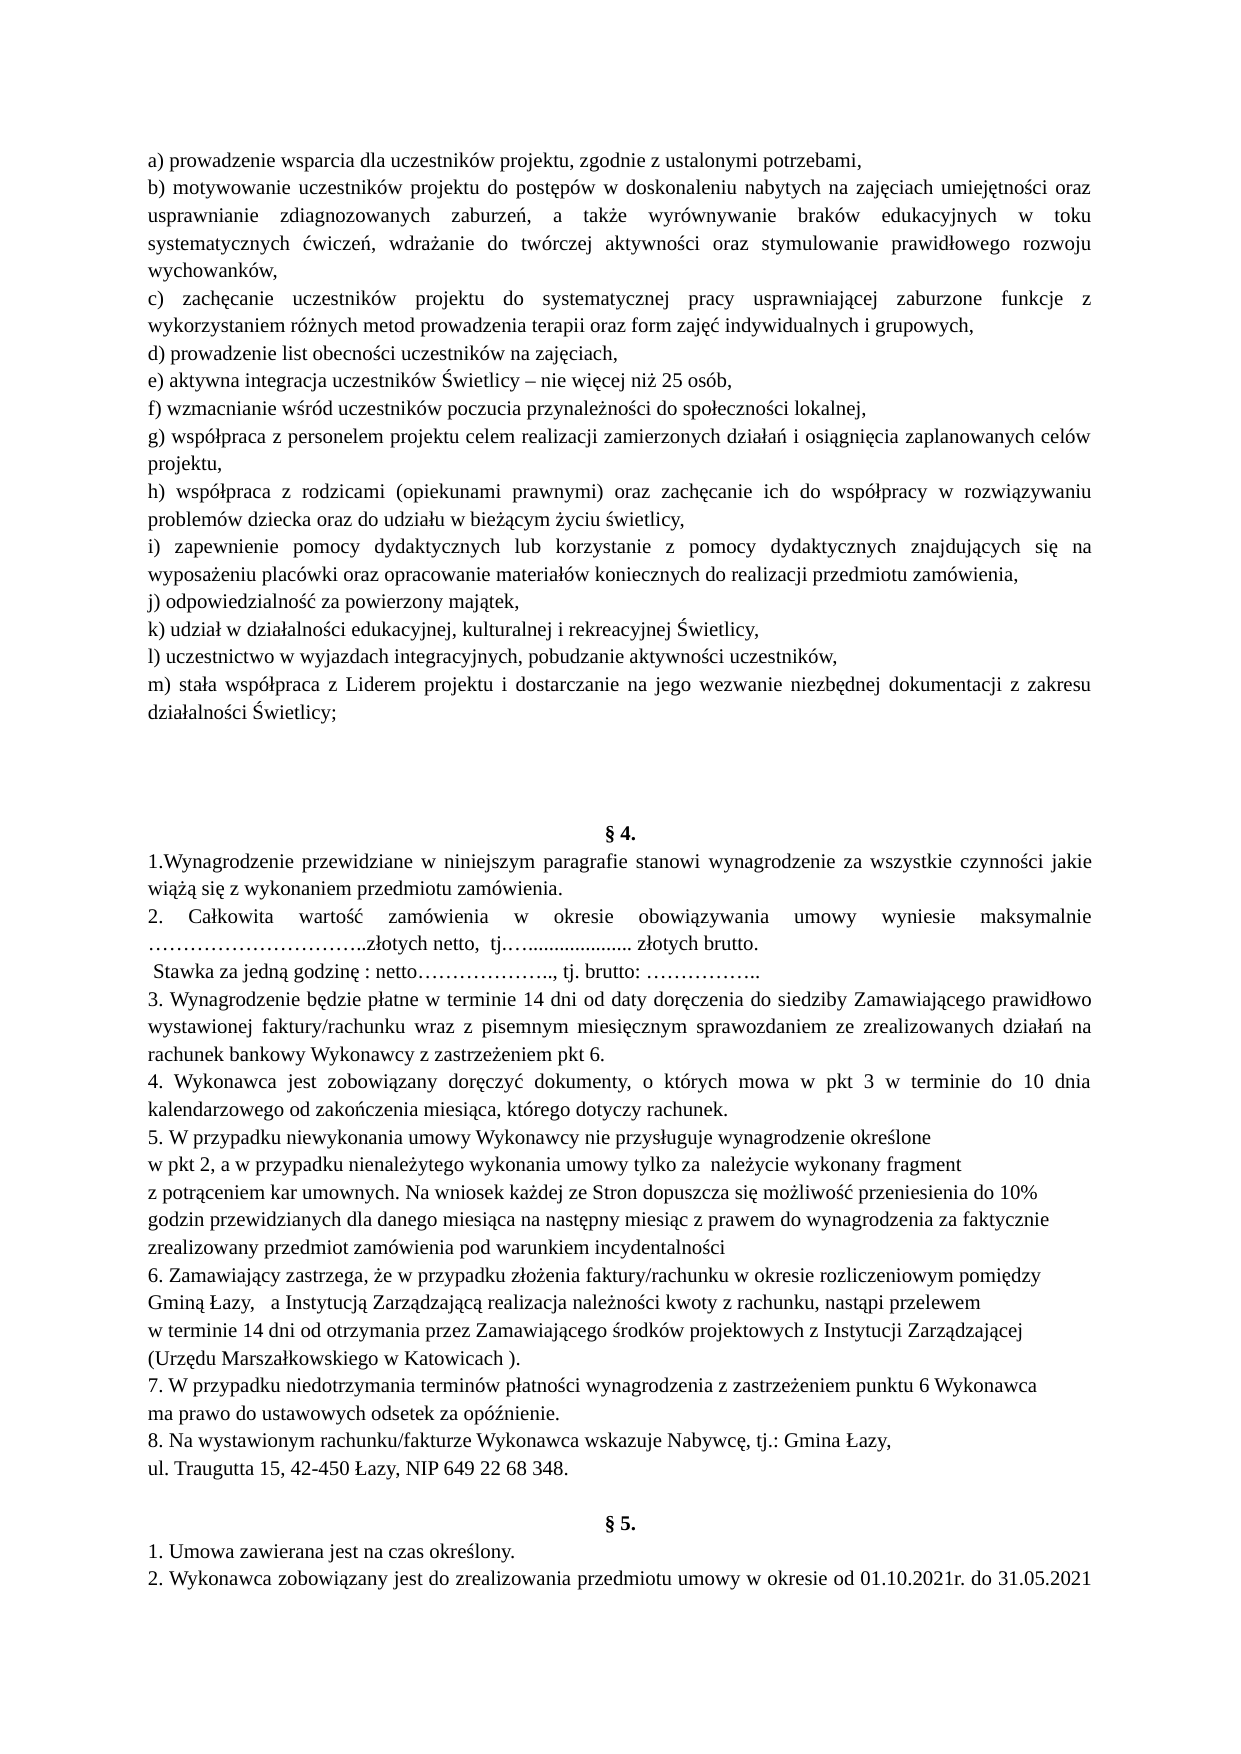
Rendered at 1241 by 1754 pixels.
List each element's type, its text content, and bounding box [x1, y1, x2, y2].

text Stawka za jedną godzinę : netto……………….., tj. brutto: …………….. [148, 959, 1093, 983]
text i) zapewnienie pomocy dydaktycznych lub korzystanie z pomocy dydaktycznych znajdujących się na wyposażeniu placówki oraz opracowanie materiałów koniecznych do realizacji przedmiotu zamówienia, [148, 534, 1093, 586]
text 5. W przypadku niewykonania umowy Wykonawcy nie przysługuje wynagrodzenie określone w pkt 2, a w przypadku nienależytego wykonania umowy tylko za należycie wykonany fragment z potrąceniem kar umownych. Na wniosek każdej ze Stron dopuszcza się możliwość przeniesienia do 10% godzin przewidzianych dla danego miesiąca na następny miesiąc z prawem do wynagrodzenia za faktycznie zrealizowany przedmiot zamówienia pod warunkiem incydentalności [148, 1124, 1093, 1259]
text j) odpowiedzialność za powierzony majątek, [148, 589, 1093, 613]
text 7. W przypadku niedotrzymania terminów płatności wynagrodzenia z zastrzeżeniem punktu 6 Wykonawca ma prawo do ustawowych odsetek za opóźnienie. [148, 1373, 1093, 1425]
text 6. Zamawiający zastrzega, że w przypadku złożenia faktury/rachunku w okresie rozliczeniowym pomiędzy Gminą Łazy, a Instytucją Zarządzającą realizacja należności kwoty z rachunku, nastąpi przelewem w terminie 14 dni od otrzymania przez Zamawiającego środków projektowych z Instytucji Zarządzającej (Urzędu Marszałkowskiego w Katowicach ). [148, 1263, 1093, 1369]
text g) współpraca z personelem projektu celem realizacji zamierzonych działań i osiągnięcia zaplanowanych celów projektu, [148, 424, 1093, 475]
text a) prowadzenie wsparcia dla uczestników projektu, zgodnie z ustalonymi potrzebami, [148, 148, 1093, 172]
text e) aktywna integracja uczestników Świetlicy – nie więcej niż 25 osób, [148, 368, 1093, 392]
text § 4. [148, 821, 1093, 845]
text c) zachęcanie uczestników projektu do systematycznej pracy usprawniającej zaburzone funkcje z wykorzystaniem różnych metod prowadzenia terapii oraz form zajęć indywidualnych i grupowych, [148, 286, 1093, 337]
text k) udział w działalności edukacyjnej, kulturalnej i rekreacyjnej Świetlicy, [148, 617, 1093, 641]
text l) uczestnictwo w wyjazdach integracyjnych, pobudzanie aktywności uczestników, [148, 644, 1093, 668]
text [148, 1566, 1093, 1590]
text § 5. [148, 1511, 1093, 1535]
text 3. Wynagrodzenie będzie płatne w terminie 14 dni od daty doręczenia do siedziby Zamawiającego prawidłowo wystawionej faktury/rachunku wraz z pisemnym miesięcznym sprawozdaniem ze zrealizowanych działań na rachunek bankowy Wykonawcy z zastrzeżeniem pkt 6. [148, 987, 1093, 1066]
text 8. Na wystawionym rachunku/fakturze Wykonawca wskazuje Nabywcę, tj.: Gmina Łazy, ul. Traugutta 15, 42-450 Łazy, NIP 649 22 68 348. [148, 1428, 1093, 1480]
text 4. Wykonawca jest zobowiązany doręczyć dokumenty, o których mowa w pkt 3 w terminie do 10 dnia kalendarzowego od zakończenia miesiąca, którego dotyczy rachunek. [148, 1069, 1093, 1121]
text d) prowadzenie list obecności uczestników na zajęciach, [148, 341, 1093, 365]
text m) stała współpraca z Liderem projektu i dostarczanie na jego wezwanie niezbędnej dokumentacji z zakresu działalności Świetlicy; [148, 672, 1093, 724]
text 2. Całkowita wartość zamówienia w okresie obowiązywania umowy wyniesie maksymalnie …………………………..złotych netto, tj.….................... złotych brutto. [148, 904, 1093, 955]
text b) motywowanie uczestników projektu do postępów w doskonaleniu nabytych na zajęciach umiejętności oraz usprawnianie zdiagnozowanych zaburzeń, a także wyrównywanie braków edukacyjnych w toku systematycznych ćwiczeń, wdrażanie do twórczej aktywności oraz stymulowanie prawidłowego rozwoju wychowanków, [148, 175, 1093, 282]
text 1.Wynagrodzenie przewidziane w niniejszym paragrafie stanowi wynagrodzenie za wszystkie czynności jakie wiążą się z wykonaniem przedmiotu zamówienia. [148, 848, 1093, 900]
text h) współpraca z rodzicami (opiekunami prawnymi) oraz zachęcanie ich do współpracy w rozwiązywaniu problemów dziecka oraz do udziału w bieżącym życiu świetlicy, [148, 479, 1093, 531]
text 1. Umowa zawierana jest na czas określony. [148, 1539, 1093, 1563]
text f) wzmacnianie wśród uczestników poczucia przynależności do społeczności lokalnej, [148, 396, 1093, 420]
